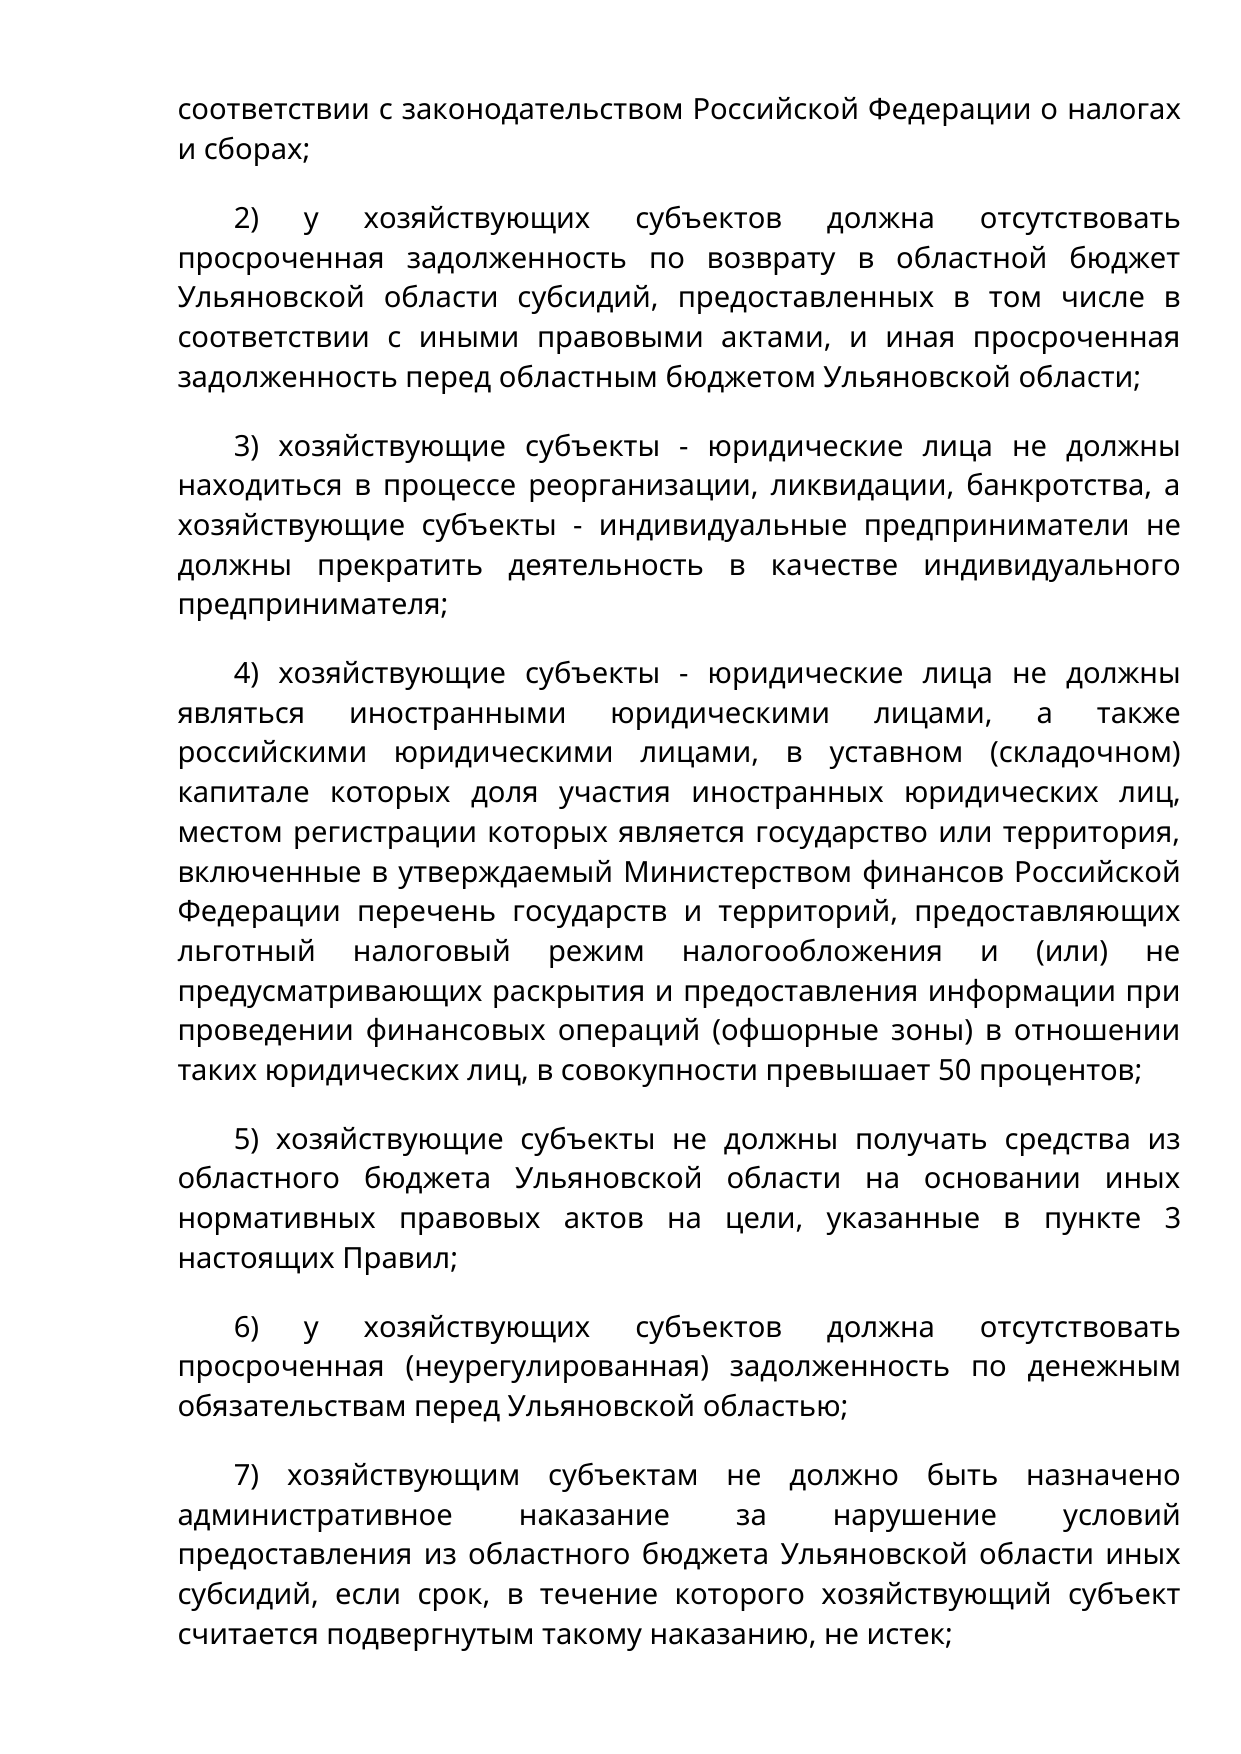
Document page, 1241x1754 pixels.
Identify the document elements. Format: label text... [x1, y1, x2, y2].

text 5) хозяйствующие субъекты не должны получать средства из областного бюджета Ульяновской области на основании иных нормативных правовых актов на цели, указанные в пункте 3 настоящих Правил; [177, 1118, 1181, 1277]
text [177, 89, 1181, 168]
text 6) у хозяйствующих субъектов должна отсутствовать просроченная (неурегулированная) задолженность по денежным обязательствам перед Ульяновской областью; [177, 1306, 1181, 1425]
text 3) хозяйствующие субъекты - юридические лица не должны находиться в процессе реорганизации, ликвидации, банкротства, а хозяйствующие субъекты - индивидуальные предприниматели не должны прекратить деятельность в качестве индивидуального предпринимателя; [177, 425, 1181, 623]
text 7) хозяйствующим субъектам не должно быть назначено административное наказание за нарушение условий предоставления из областного бюджета Ульяновской области иных субсидий, если срок, в течение которого хозяйствующий субъект считается подвергнутым такому наказанию, не истек; [177, 1454, 1181, 1653]
text 4) хозяйствующие субъекты - юридические лица не должны являться иностранными юридическими лицами, а также российскими юридическими лицами, в уставном (складочном) капитале которых доля участия иностранных юридических лиц, местом регистрации которых является государство или территория, включенные в утверждаемый Министерством финансов Российской Федерации перечень государств и территорий, предоставляющих льготный налоговый режим налогообложения и (или) не предусматривающих раскрытия и предоставления информации при проведении финансовых операций (офшорные зоны) в отношении таких юридических лиц, в совокупности превышает 50 процентов; [177, 652, 1181, 1089]
text 2) у хозяйствующих субъектов должна отсутствовать просроченная задолженность по возврату в областной бюджет Ульяновской области субсидий, предоставленных в том числе в соответствии с иными правовыми актами, и иная просроченная задолженность перед областным бюджетом Ульяновской области; [177, 197, 1181, 396]
